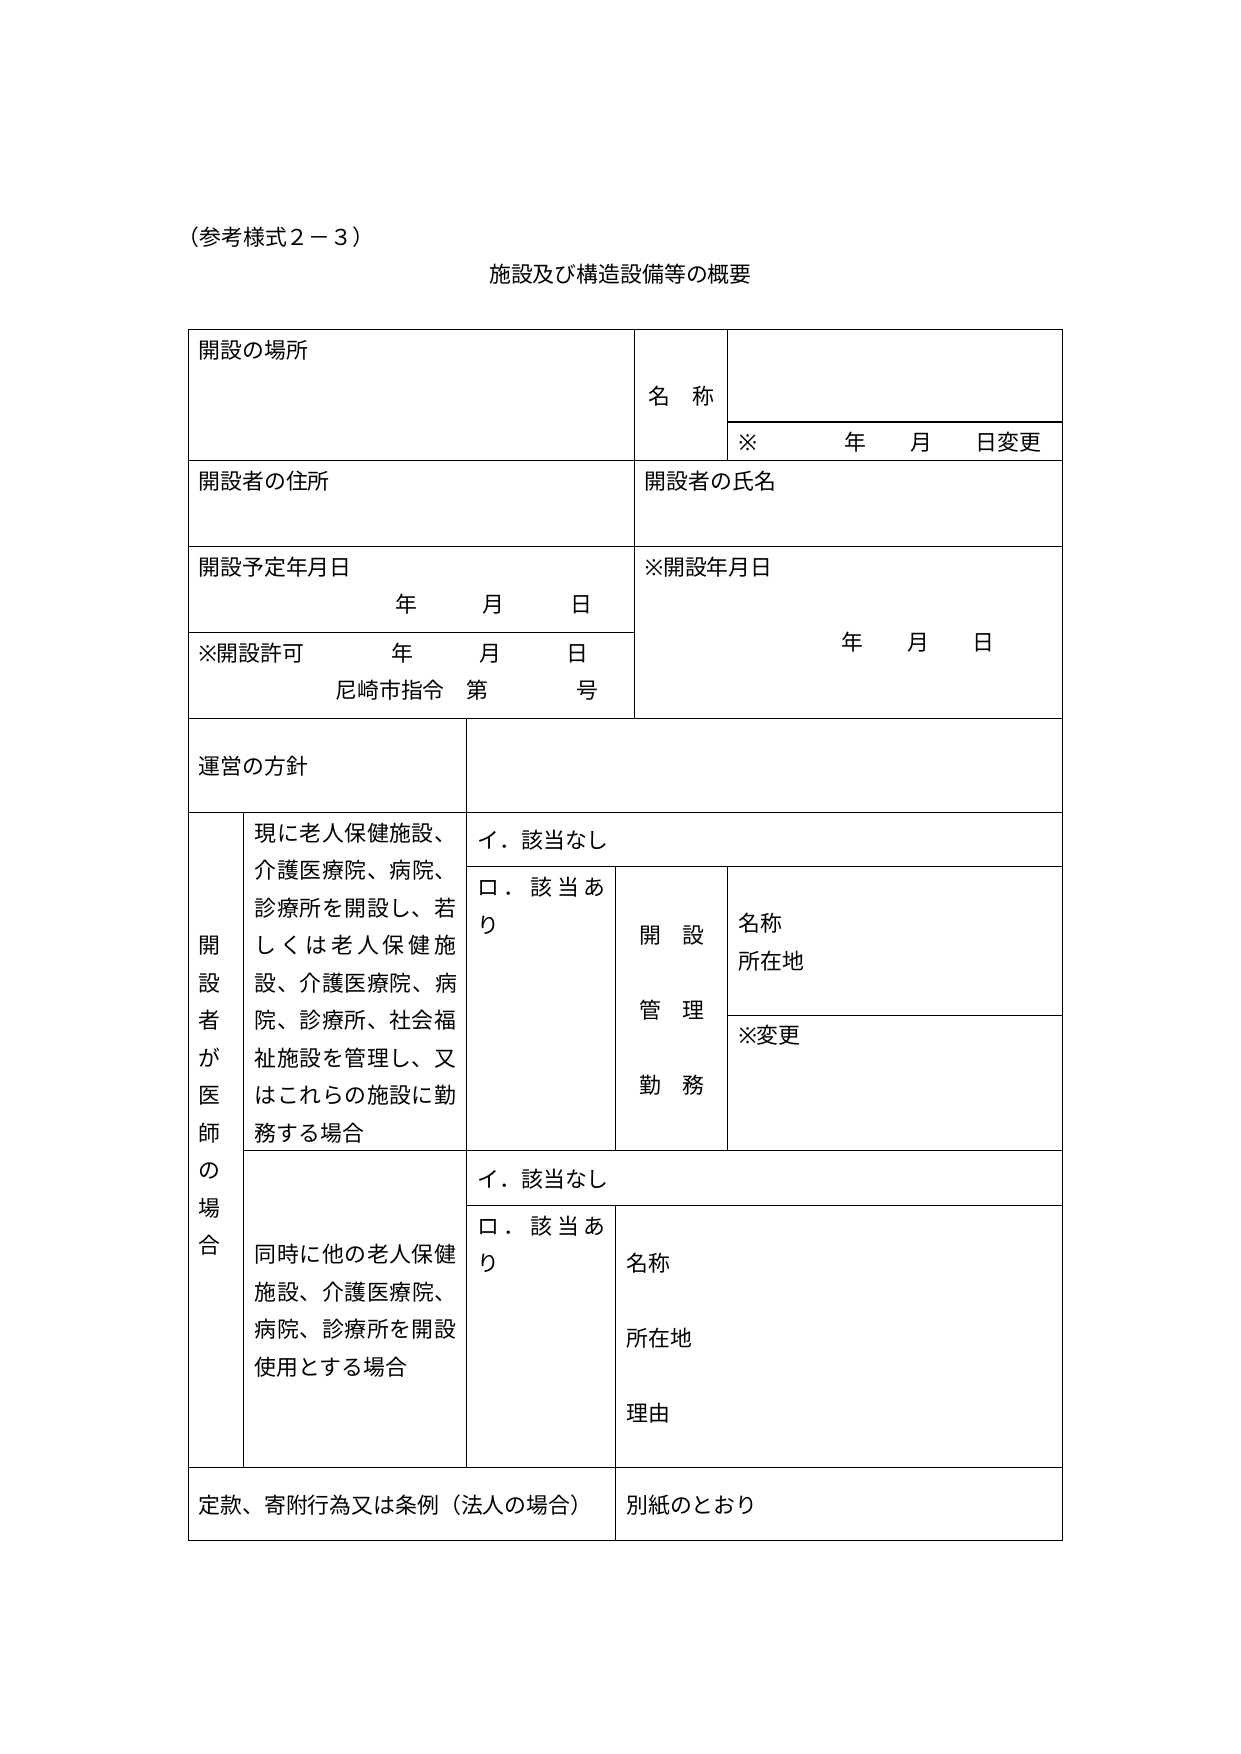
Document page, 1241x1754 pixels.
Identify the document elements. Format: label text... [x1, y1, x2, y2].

table_cell 開設者の氏名 [635, 461, 1062, 546]
table_cell 開設予定年月日 年 月 日 [189, 547, 634, 632]
table_cell 名称 所在地 理由 [616, 1206, 1062, 1467]
table_cell 同時に他の老人保健施設、介護医療院、病院、診療所を開設使用とする場合 [244, 1151, 466, 1467]
table_cell ※変更 [728, 1016, 1062, 1150]
table_cell 開設者が医師の場合 [189, 813, 243, 1467]
text （参考様式２－３） [177, 217, 1063, 254]
table_cell ロ．該当あり [467, 1206, 615, 1467]
table_cell 現に老人保健施設、介護医療院、病院、診療所を開設し、若しくは老人保健施設、介護医療院、病院、診療所、社会福祉施設を管理し、又はこれらの施設に勤務する場合 [244, 813, 466, 1150]
table_cell ※開設年月日 年 月 日 [635, 547, 1062, 718]
table_cell 定款、寄附行為又は条例（法人の場合） [189, 1468, 615, 1540]
table_cell ※ 年 月 日変更 [728, 423, 1062, 460]
table_cell 開設者の住所 [189, 461, 634, 546]
table_cell 運営の方針 [189, 719, 466, 812]
table_cell ※開設許可 年 月 日 尼崎市指令 第 号 [189, 633, 634, 718]
table_cell 開 設 管 理 勤 務 [616, 867, 727, 1150]
table_cell イ．該当なし [467, 1151, 1062, 1205]
table_cell イ．該当なし [467, 813, 1062, 866]
table_cell 名称 所在地 [728, 867, 1062, 1015]
table_cell [467, 719, 1062, 812]
text 施設及び構造設備等の概要 [177, 254, 1063, 292]
table_cell ロ．該当あり [467, 867, 615, 1150]
table_cell 別紙のとおり [616, 1468, 1062, 1540]
table_header [728, 330, 1062, 421]
table_header 開設の場所 [189, 330, 634, 460]
table_header 名 称 [635, 330, 727, 460]
